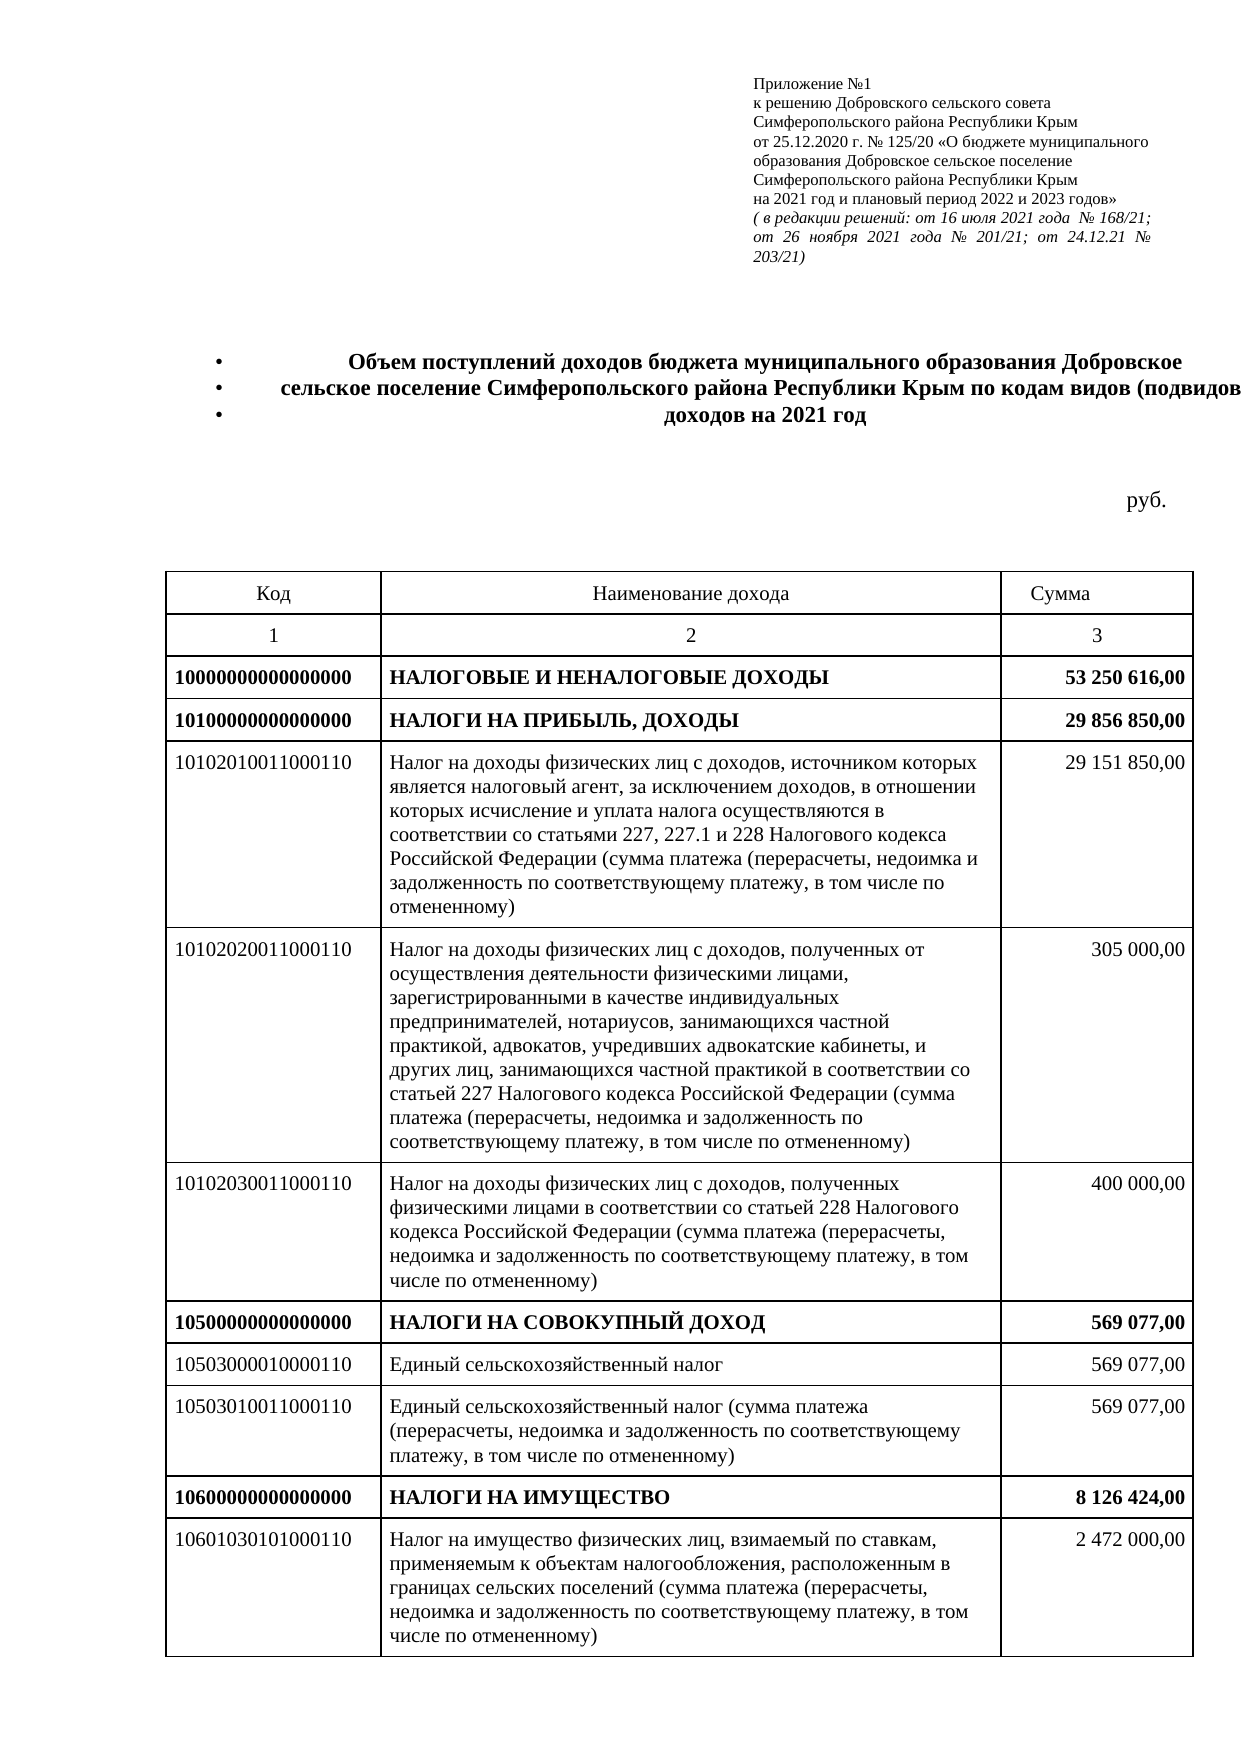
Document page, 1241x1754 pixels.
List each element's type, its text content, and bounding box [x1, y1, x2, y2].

table_cell 29 151 850,00 [1002, 742, 1192, 927]
table_cell 53 250 616,00 [1002, 657, 1192, 698]
table_cell 10102030011000110 [167, 1163, 380, 1300]
table_cell 10000000000000000 [167, 657, 380, 698]
table_cell Единый сельскохозяйственный налог [382, 1344, 1000, 1384]
table_header Приложение №1 к решению Добровского сельского совета Симферопольского района Республики Крым от 25.12.2020 г. № 125/20 «О бюджете муниципального образования Добровское сельское поселение Симферопольского района Республики Крым на 2021 год и плановый период 2022 и 2023 годов» ( в редакции решений: от 16 июля 2021 года № 168/21; от 26 ноября 2021 года № 201/21; от 24.12.21 № 203/21) [59, 74, 1152, 348]
table_cell 10102010011000110 [167, 742, 380, 927]
table_cell НАЛОГИ НА ПРИБЫЛЬ, ДОХОДЫ [382, 699, 1000, 740]
table_cell 569 077,00 [1002, 1302, 1192, 1342]
table_cell 10601030101000110 [167, 1519, 380, 1656]
table_header [167, 615, 380, 655]
table_header [1002, 572, 1192, 613]
table_cell 29 856 850,00 [1002, 699, 1192, 740]
table_cell 305 000,00 [1002, 928, 1192, 1161]
table_cell Налог на доходы физических лиц с доходов, полученных физическими лицами в соответствии со статьей 228 Налогового кодекса Российской Федерации (сумма платежа (перерасчеты, недоимка и задолженность по соответствующему платежу, в том числе по отмененному) [382, 1163, 1000, 1300]
table_header [177, 348, 1240, 486]
table_header [382, 615, 1000, 655]
table_cell Налог на имущество физических лиц, взимаемый по ставкам, применяемым к объектам налогообложения, расположенным в границах сельских поселений (сумма платежа (перерасчеты, недоимка и задолженность по соответствующему платежу, в том числе по отмененному) [382, 1519, 1000, 1656]
table_cell 10100000000000000 [167, 699, 380, 740]
table_header руб. [177, 486, 1167, 571]
table_cell 10500000000000000 [167, 1302, 380, 1342]
table_cell 8 126 424,00 [1002, 1477, 1192, 1517]
table_cell НАЛОГИ НА СОВОКУПНЫЙ ДОХОД [382, 1302, 1000, 1342]
table_cell 10503010011000110 [167, 1386, 380, 1475]
table_header [167, 572, 380, 613]
table_cell 2 472 000,00 [1002, 1519, 1192, 1656]
table_cell Налог на доходы физических лиц с доходов, источником которых является налоговый агент, за исключением доходов, в отношении которых исчисление и уплата налога осуществляются в соответствии со статьями 227, 227.1 и 228 Налогового кодекса Российской Федерации (сумма платежа (перерасчеты, недоимка и задолженность по соответствующему платежу, в том числе по отмененному) [382, 742, 1000, 927]
table_cell Единый сельскохозяйственный налог (сумма платежа (перерасчеты, недоимка и задолженность по соответствующему платежу, в том числе по отмененному) [382, 1386, 1000, 1475]
table_cell 569 077,00 [1002, 1386, 1192, 1475]
table_cell 10600000000000000 [167, 1477, 380, 1517]
table_cell НАЛОГИ НА ИМУЩЕСТВО [382, 1477, 1000, 1517]
table_cell 569 077,00 [1002, 1344, 1192, 1384]
table_cell 10503000010000110 [167, 1344, 380, 1384]
table_cell Налог на доходы физических лиц с доходов, полученных от осуществления деятельности физическими лицами, зарегистрированными в качестве индивидуальных предпринимателей, нотариусов, занимающихся частной практикой, адвокатов, учредивших адвокатские кабинеты, и других лиц, занимающихся частной практикой в соответствии со статьей 227 Налогового кодекса Российской Федерации (сумма платежа (перерасчеты, недоимка и задолженность по соответствующему платежу, в том числе по отмененному) [382, 928, 1000, 1161]
table_cell 10102020011000110 [167, 928, 380, 1161]
table_cell 400 000,00 [1002, 1163, 1192, 1300]
table_header [1002, 615, 1192, 655]
table_header [382, 572, 1000, 613]
table_cell НАЛОГОВЫЕ И НЕНАЛОГОВЫЕ ДОХОДЫ [382, 657, 1000, 698]
